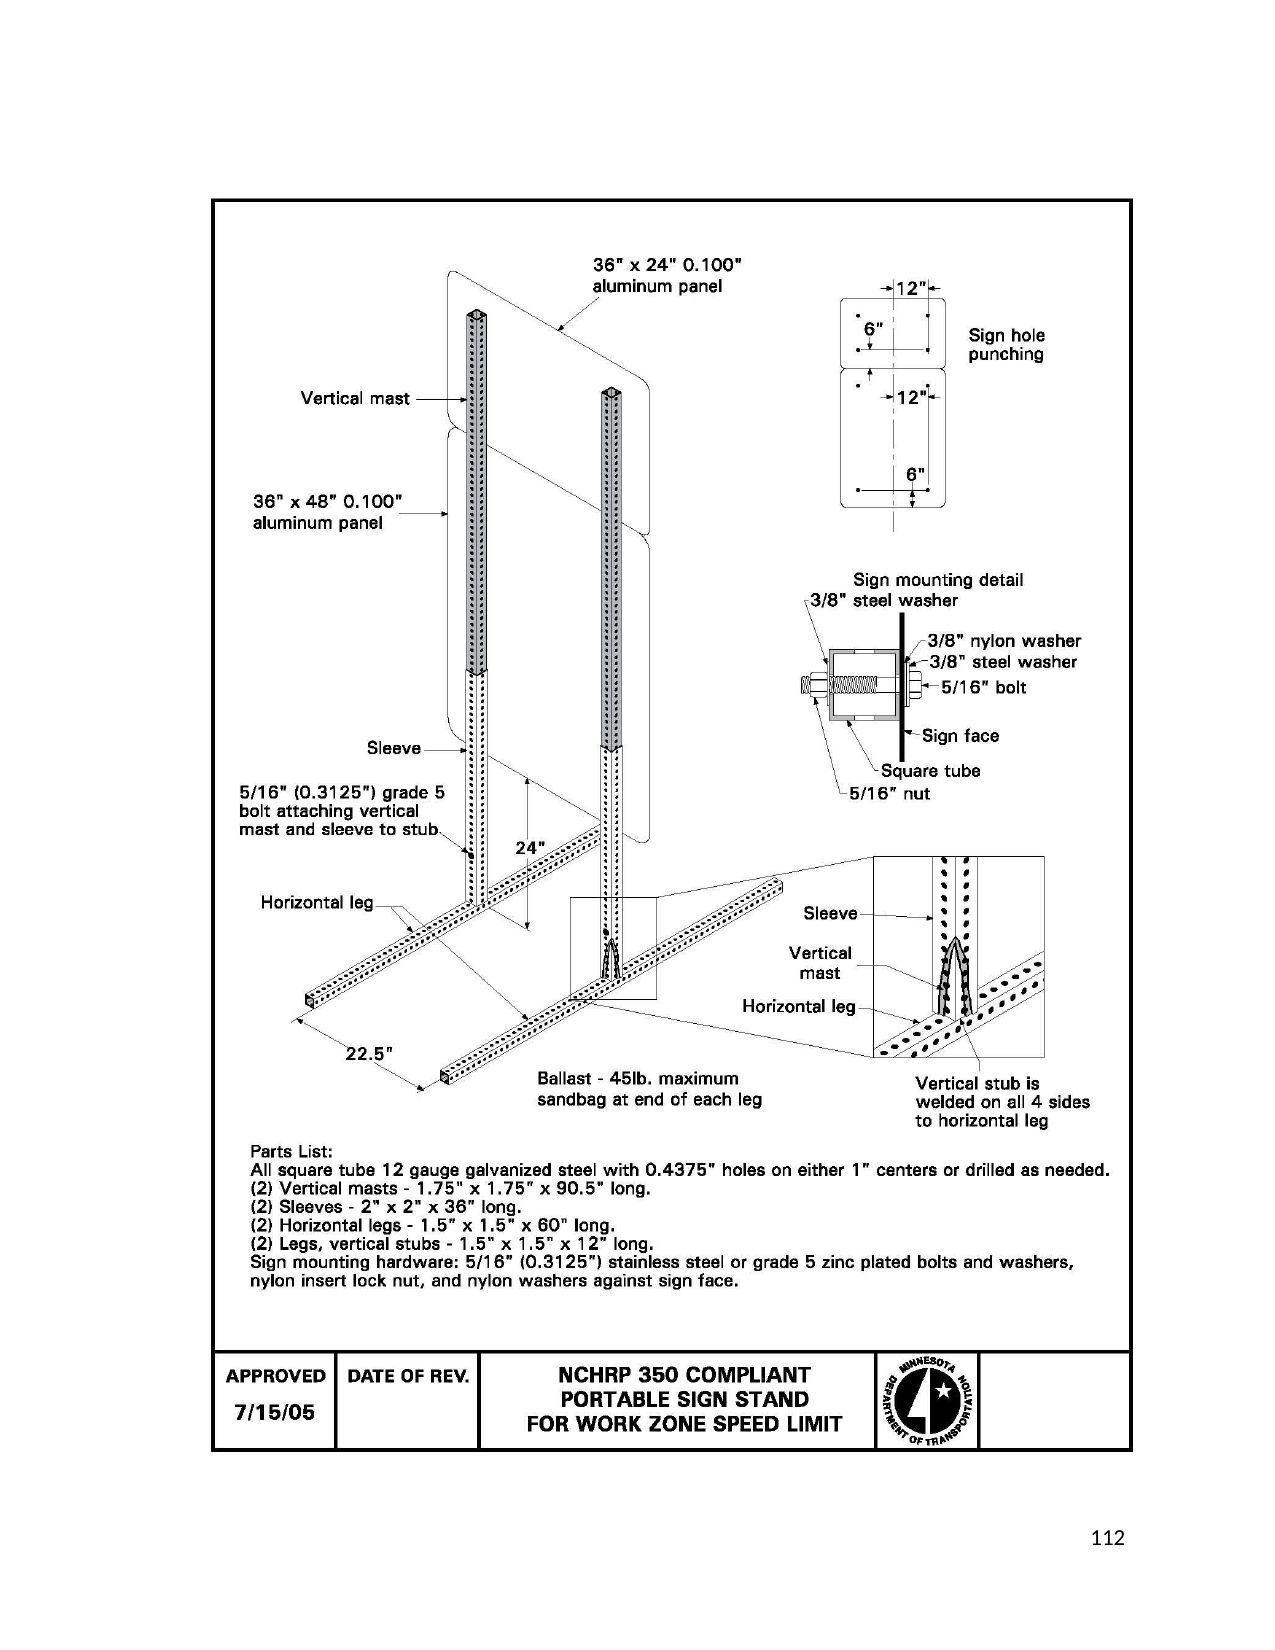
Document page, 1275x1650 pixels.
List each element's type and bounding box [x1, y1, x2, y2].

picture [150, 150, 1194, 1500]
